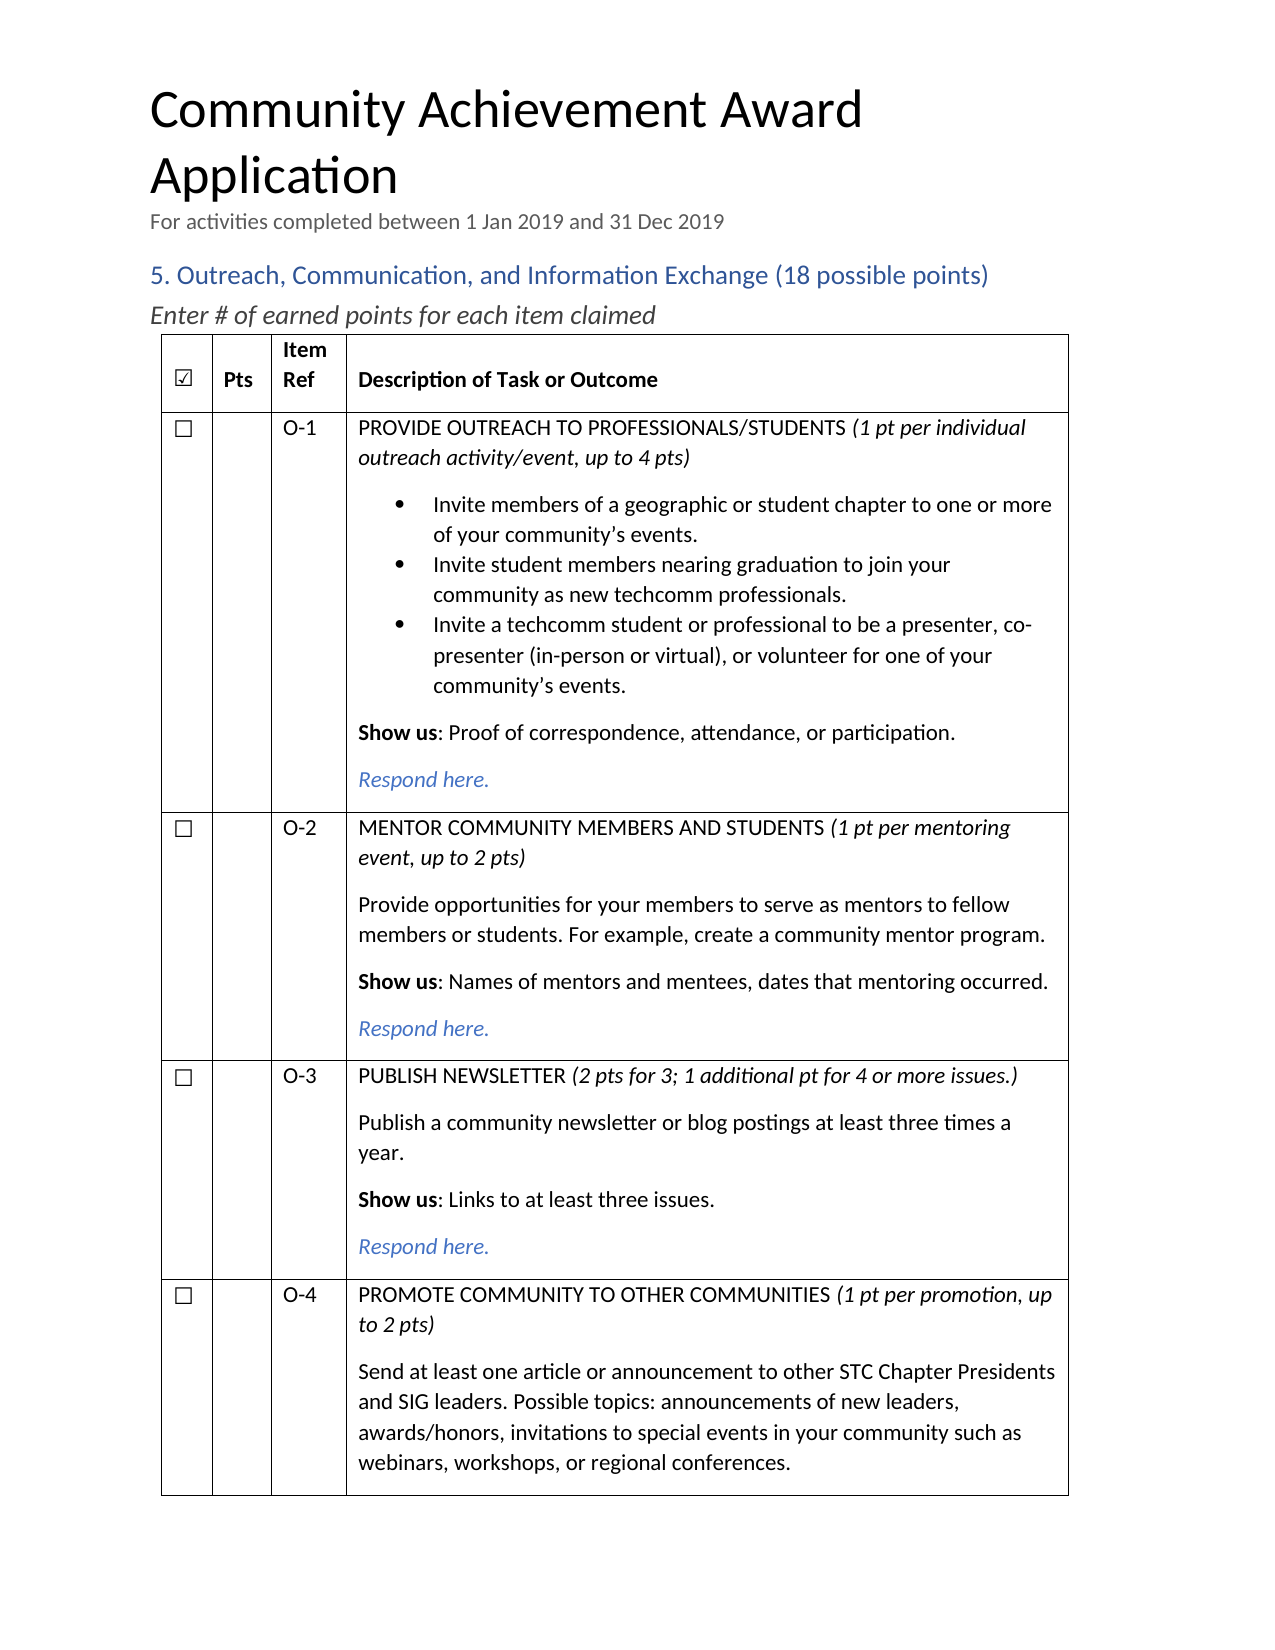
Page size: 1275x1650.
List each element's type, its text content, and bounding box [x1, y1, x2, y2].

table_cell O-1 [272, 413, 346, 812]
table_cell [213, 413, 271, 812]
subtitle 5. Outreach, Communication, and Information Exchange (18 possible points) [150, 258, 1125, 291]
table_cell [213, 813, 271, 1060]
table_cell [213, 1280, 271, 1494]
table_cell MENTOR COMMUNITY MEMBERS AND STUDENTS (1 pt per mentoring event, up to 2 pts) Provide opportunities for your members to serve as mentors to fellow members or students. For example, create a community mentor program. Show us: Names of mentors and mentees, dates that mentoring occurred. Respond here. [347, 813, 1068, 1060]
table_cell [213, 1061, 271, 1279]
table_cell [347, 1280, 1068, 1494]
table_cell ☐ [162, 413, 212, 812]
table_header Pts [213, 335, 271, 412]
table_header Description of Task or Outcome [347, 335, 1068, 412]
table_cell PROVIDE OUTREACH TO PROFESSIONALS/STUDENTS (1 pt per individual outreach activity/event, up to 4 pts) Invite members of a geographic or student chapter to one or more of your community’s events. Invite student members nearing graduation to join your community as new techcomm professionals. Invite a techcomm student or professional to be a presenter, co-presenter (in-person or virtual), or volunteer for one of your community’s events. Show us: Proof of correspondence, attendance, or participation. Respond here. [347, 413, 1068, 812]
table_cell ☐ [162, 1280, 212, 1494]
table_cell O-4 [272, 1280, 346, 1494]
table_cell ☐ [162, 813, 212, 1060]
table_header Item Ref [272, 335, 346, 412]
table_header ☑ [162, 335, 212, 412]
table_cell ☐ [162, 1061, 212, 1279]
table_cell O-2 [272, 813, 346, 1060]
subtitle Enter # of earned points for each item claimed [150, 298, 1125, 331]
table_cell PUBLISH NEWSLETTER (2 pts for 3; 1 additional pt for 4 or more issues.) Publish a community newsletter or blog postings at least three times a year. Show us: Links to at least three issues. Respond here. [347, 1061, 1068, 1279]
table_cell O-3 [272, 1061, 346, 1279]
